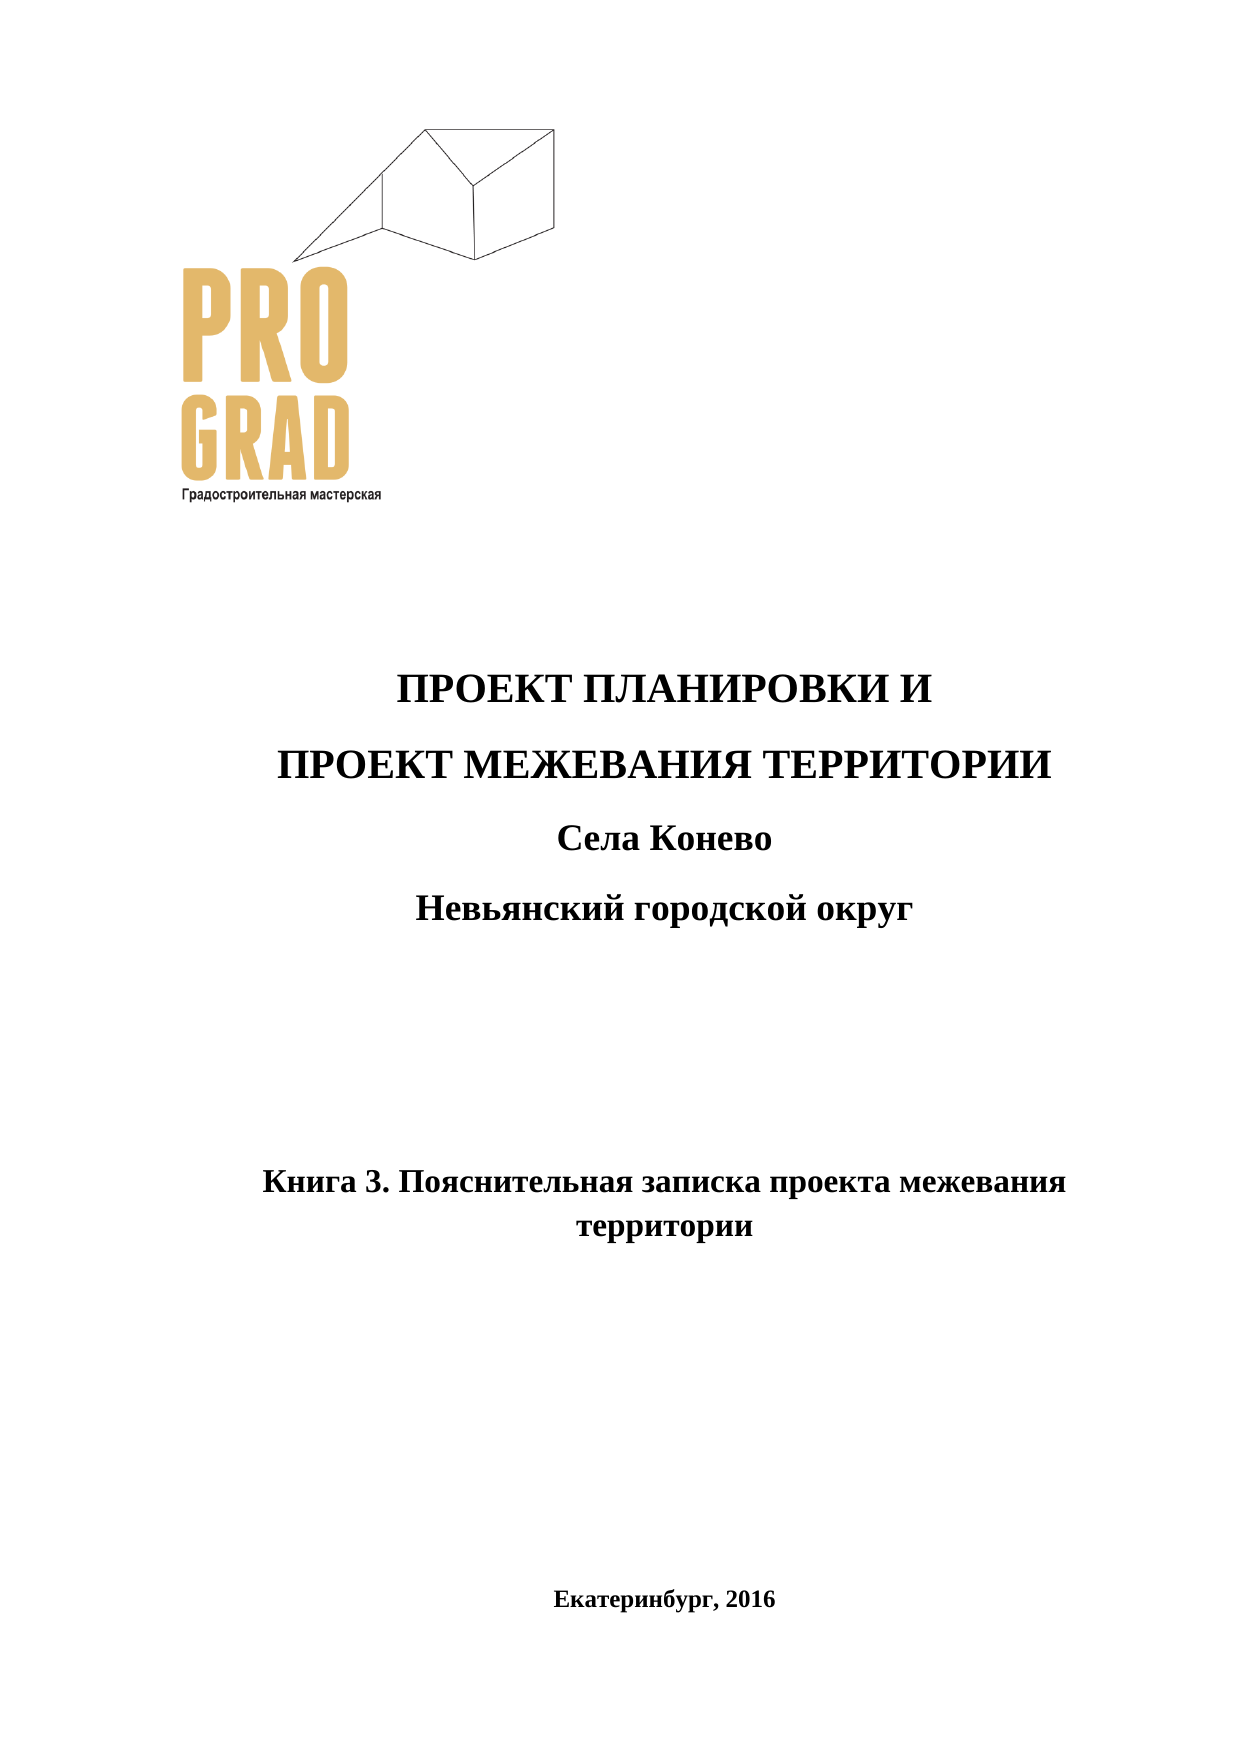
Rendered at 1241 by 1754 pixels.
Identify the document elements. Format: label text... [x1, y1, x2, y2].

picture [177, 118, 557, 504]
text ПРОЕКТ ПЛАНИРОВКИ И [177, 663, 1152, 711]
text Села Конево [177, 815, 1152, 858]
text Невьянский городской округ [177, 886, 1152, 929]
text Екатеринбург, 2016 [177, 1584, 1152, 1613]
text ПРОЕКТ МЕЖЕВАНИЯ ТЕРРИТОРИИ [177, 739, 1152, 787]
text Книга 3. Пояснительная записка проекта межевания территории [177, 1161, 1152, 1243]
